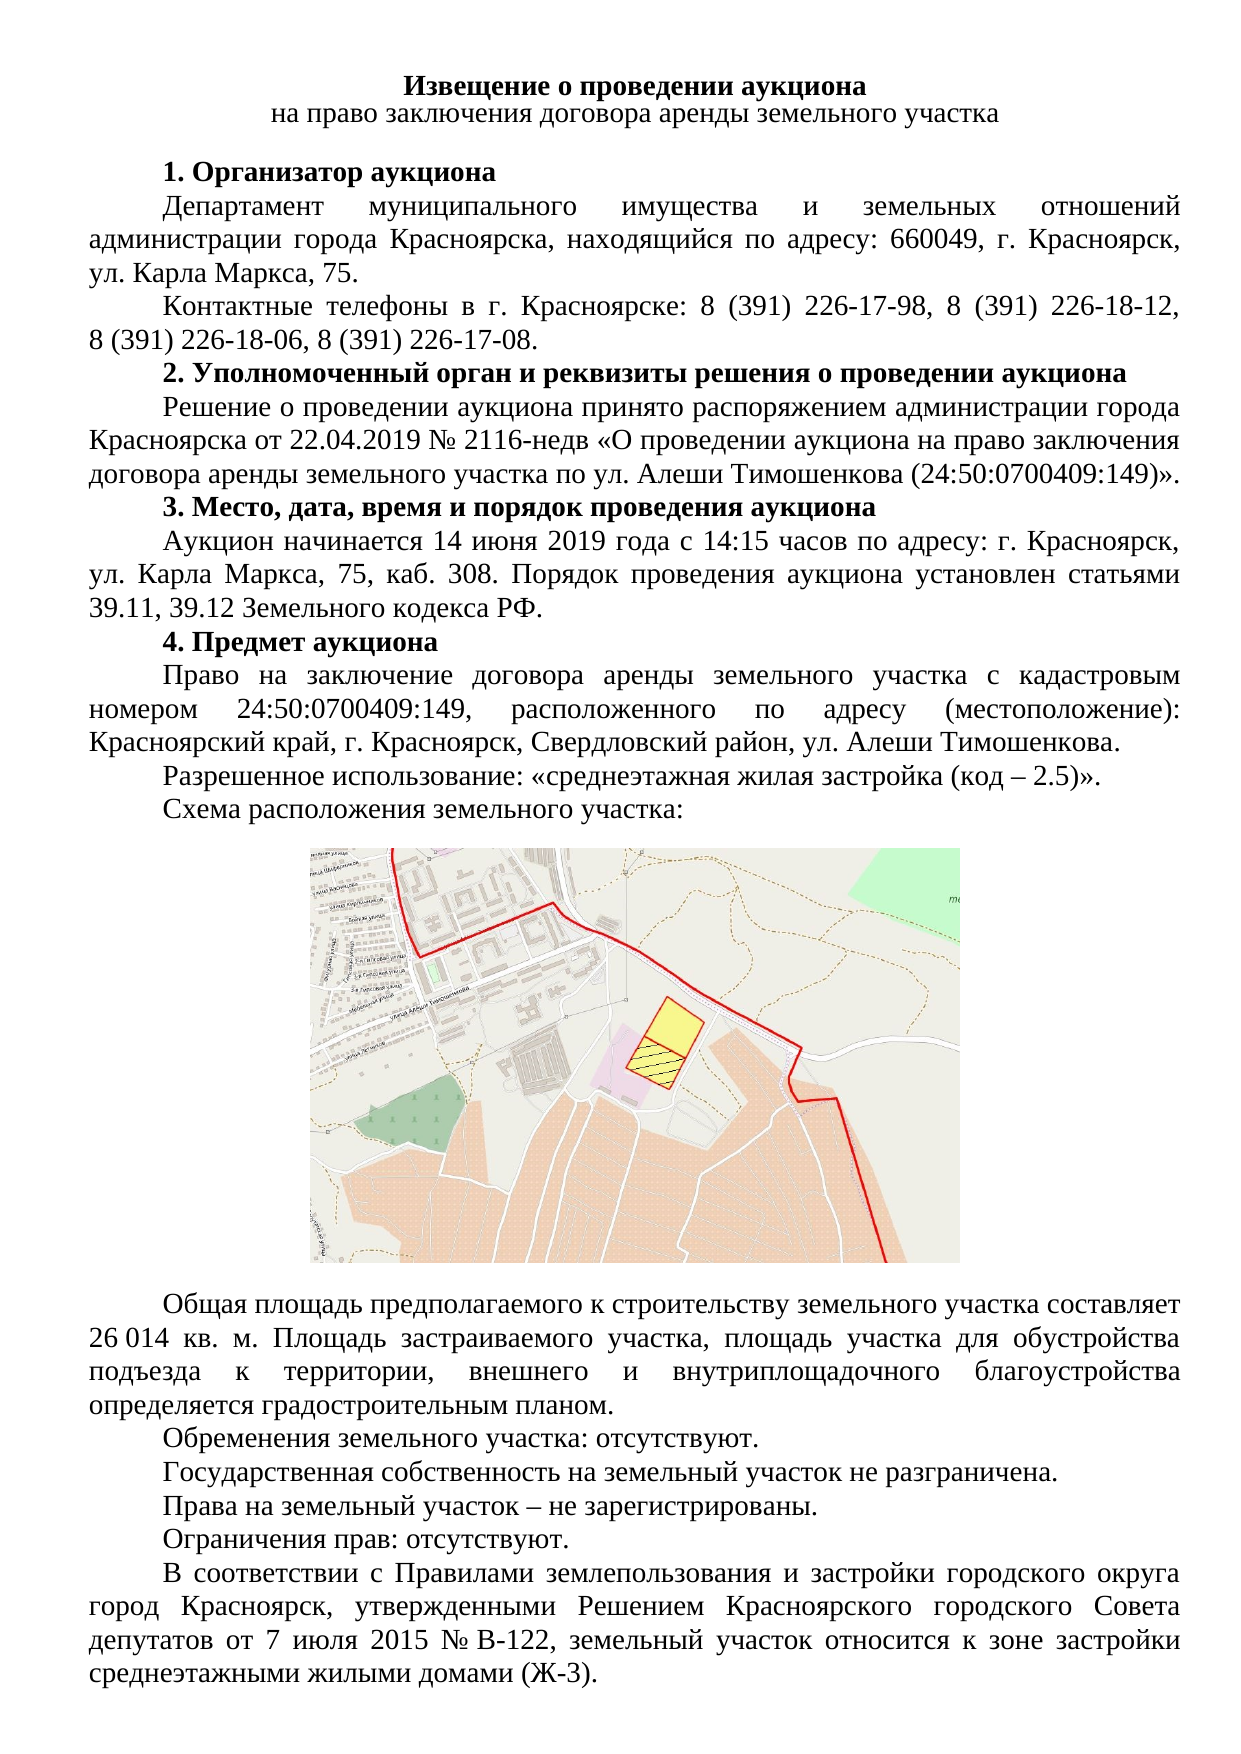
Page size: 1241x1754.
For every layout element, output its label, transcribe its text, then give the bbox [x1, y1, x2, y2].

text Ограничения прав: отсутствуют. [89, 1521, 1181, 1555]
text Контактные телефоны в г. Красноярске: 8 (391) 226-17-98, 8 (391) 226-18-12, 8 (391) 226-18-06, 8 (391) 226-17-08. [89, 288, 1181, 355]
text Государственная собственность на земельный участок не разграничена. [89, 1454, 1181, 1488]
text Общая площадь предполагаемого к строительству земельного участка составляет 26 014 кв. м. Площадь застраиваемого участка, площадь участка для обустройства подъезда к территории, внешнего и внутриплощадочного благоустройства определяется градостроительным планом. [89, 1286, 1181, 1421]
text Департамент муниципального имущества и земельных отношений администрации города Красноярска, находящийся по адресу: 660049, г. Красноярск, ул. Карла Маркса, 75. [89, 188, 1181, 288]
text Извещение о проведении аукциона [89, 74, 1181, 101]
text Обременения земельного участка: отсутствуют. [89, 1421, 1181, 1454]
text Право на заключение договора аренды земельного участка с кадастровым номером 24:50:0700409:149, расположенного по адресу (местоположение): Красноярский край, г. Красноярск, Свердловский район, ул. Алеши Тимошенкова. [89, 657, 1181, 758]
text Аукцион начинается 14 июня 2019 года с 14:15 часов по адресу: г. Красноярск, ул. Карла Маркса, 75, каб. 308. Порядок проведения аукциона установлен статьями 39.11, 39.12 Земельного кодекса РФ. [89, 523, 1181, 624]
text 3. Место, дата, время и порядок проведения аукциона [89, 489, 1181, 523]
text Разрешенное использование: «среднеэтажная жилая застройка (код – 2.5)». [89, 758, 1181, 791]
text Схема расположения земельного участка: [89, 791, 1181, 825]
text на право заключения договора аренды земельного участка [89, 101, 1181, 127]
text Решение о проведении аукциона принято распоряжением администрации города Красноярска от 22.04.2019 № 2116-недв «О проведении аукциона на право заключения договора аренды земельного участка по ул. Алеши Тимошенкова (24:50:0700409:149)». [89, 389, 1181, 489]
text Права на земельный участок – не зарегистрированы. [89, 1488, 1181, 1521]
text 4. Предмет аукциона [89, 624, 1181, 657]
picture [310, 848, 960, 1263]
list 2. Уполномоченный орган и реквизиты решения о проведении аукциона [89, 355, 1181, 389]
list 1. Организатор аукциона [89, 154, 1181, 188]
text В соответствии с Правилами землепользования и застройки городского округа город Красноярск, утвержденными Решением Красноярского городского Совета депутатов от 7 июля 2015 № В-122, земельный участок относится к зоне застройки среднеэтажными жилыми домами (Ж-3). [89, 1555, 1181, 1689]
